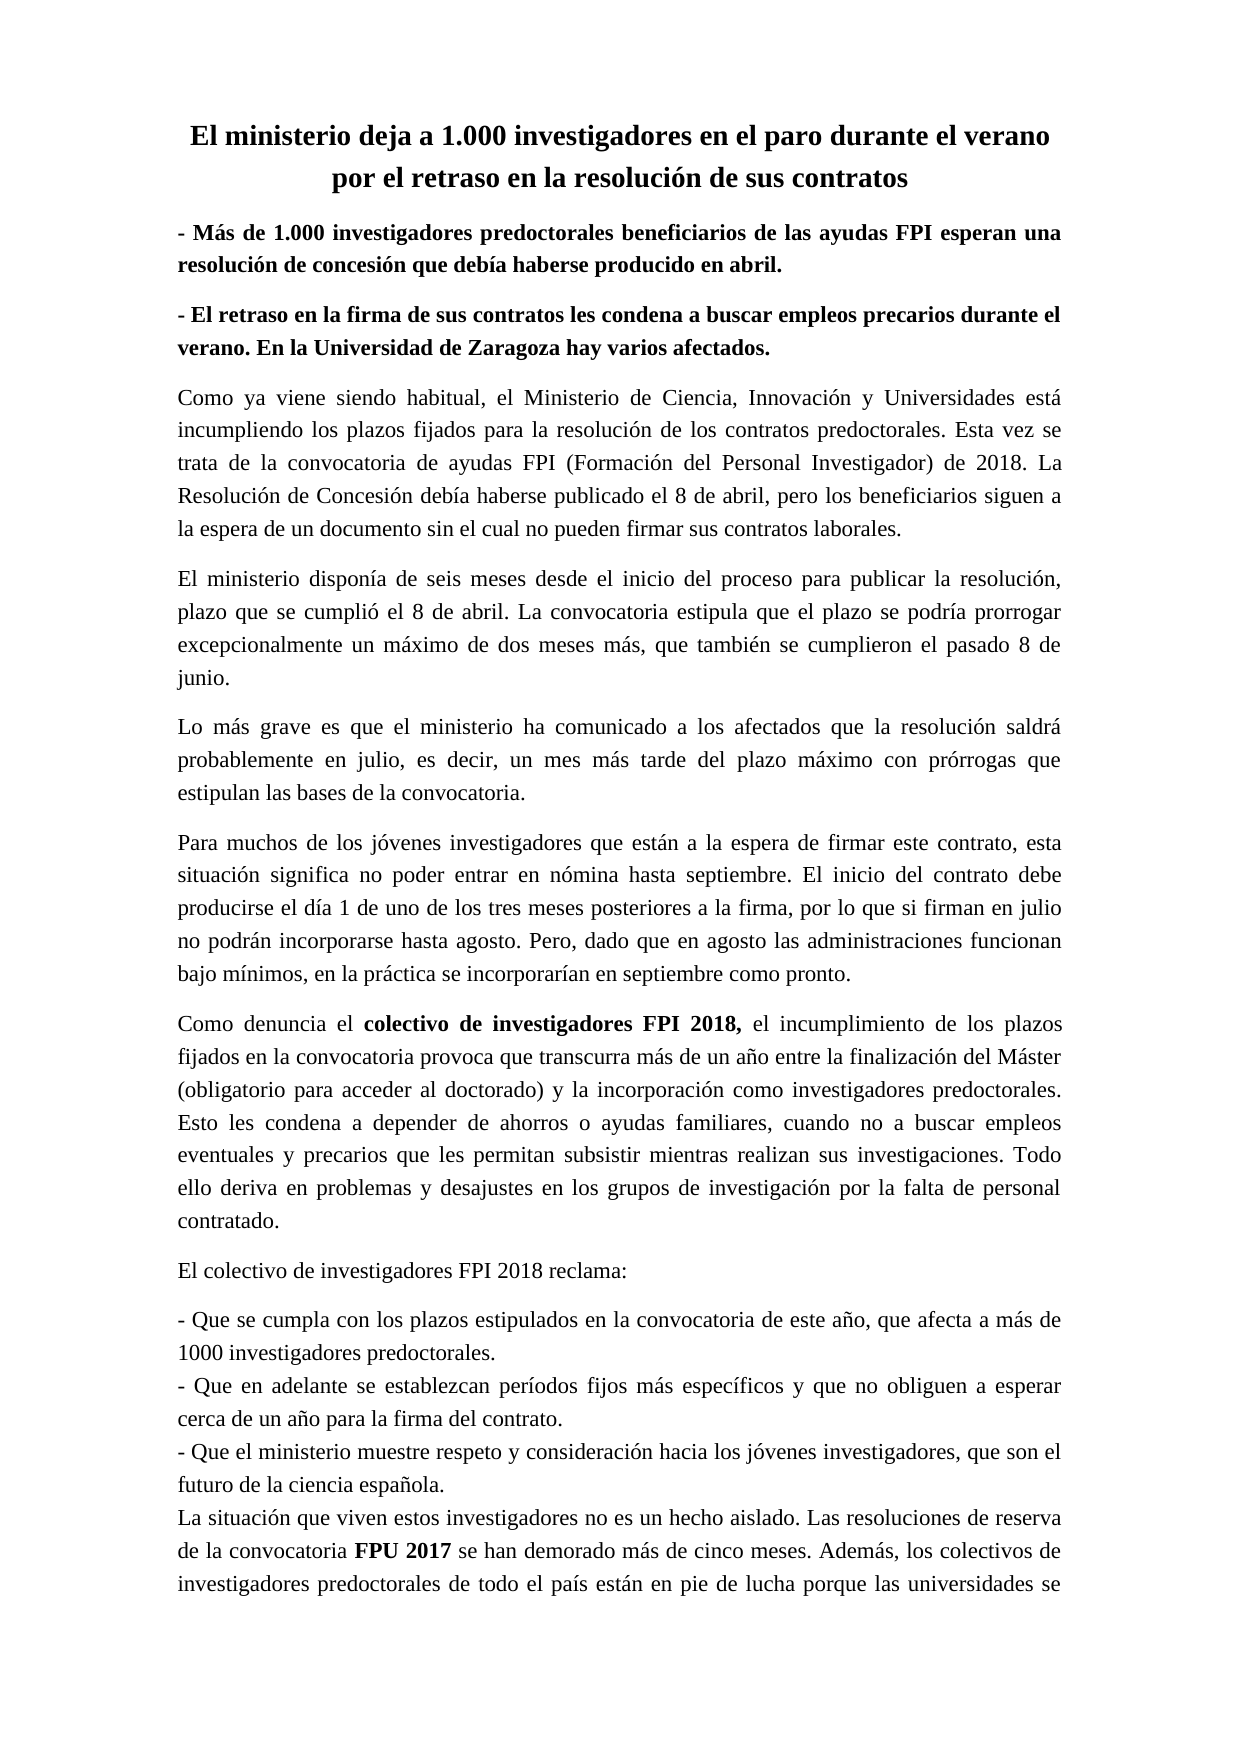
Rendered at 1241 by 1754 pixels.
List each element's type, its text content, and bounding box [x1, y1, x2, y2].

text El colectivo de investigadores FPI 2018 reclama: [177, 1257, 1063, 1283]
text - Más de 1.000 investigadores predoctorales beneficiarios de las ayudas FPI esperan una resolución de concesión que debía haberse producido en abril. [177, 218, 1063, 278]
text Como ya viene siendo habitual, el Ministerio de Ciencia, Innovación y Universidades está incumpliendo los plazos fijados para la resolución de los contratos predoctorales. Esta vez se trata de la convocatoria de ayudas FPI (Formación del Personal Investigador) de 2018. La Resolución de Concesión debía haberse publicado el 8 de abril, pero los beneficiarios siguen a la espera de un documento sin el cual no pueden firmar sus contratos laborales. [177, 383, 1063, 542]
text - Que el ministerio muestre respeto y consideración hacia los jóvenes investigadores, que son el futuro de la ciencia española. [177, 1438, 1063, 1497]
text Lo más grave es que el ministerio ha comunicado a los afectados que la resolución saldrá probablemente en julio, es decir, un mes más tarde del plazo máximo con prórrogas que estipulan las bases de la convocatoria. [177, 713, 1063, 805]
text - Que se cumpla con los plazos estipulados en la convocatoria de este año, que afecta a más de 1000 investigadores predoctorales. [177, 1306, 1063, 1366]
text El ministerio disponía de seis meses desde el inicio del proceso para publicar la resolución, plazo que se cumplió el 8 de abril. La convocatoria estipula que el plazo se podría prorrogar excepcionalmente un máximo de dos meses más, que también se cumplieron el pasado 8 de junio. [177, 565, 1063, 690]
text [177, 1504, 1063, 1596]
text Como denuncia el colectivo de investigadores FPI 2018, el incumplimiento de los plazos fijados en la convocatoria provoca que transcurra más de un año entre la finalización del Máster (obligatorio para acceder al doctorado) y la incorporación como investigadores predoctorales. Esto les condena a depender de ahorros o ayudas familiares, cuando no a buscar empleos eventuales y precarios que les permitan subsistir mientras realizan sus investigaciones. Todo ello deriva en problemas y desajustes en los grupos de investigación por la falta de personal contratado. [177, 1010, 1063, 1234]
text - El retraso en la firma de sus contratos les condena a buscar empleos precarios durante el verano. En la Universidad de Zaragoza hay varios afectados. [177, 301, 1063, 360]
text - Que en adelante se establezcan períodos fijos más específicos y que no obliguen a esperar cerca de un año para la firma del contrato. [177, 1372, 1063, 1432]
text El ministerio deja a 1.000 investigadores en el paro durante el verano por el retraso en la resolución de sus contratos [177, 118, 1063, 193]
text Para muchos de los jóvenes investigadores que están a la espera de firmar este contrato, esta situación significa no poder entrar en nómina hasta septiembre. El inicio del contrato debe producirse el día 1 de uno de los tres meses posteriores a la firma, por lo que si firman en julio no podrán incorporarse hasta agosto. Pero, dado que en agosto las administraciones funcionan bajo mínimos, en la práctica se incorporarían en septiembre como pronto. [177, 828, 1063, 987]
